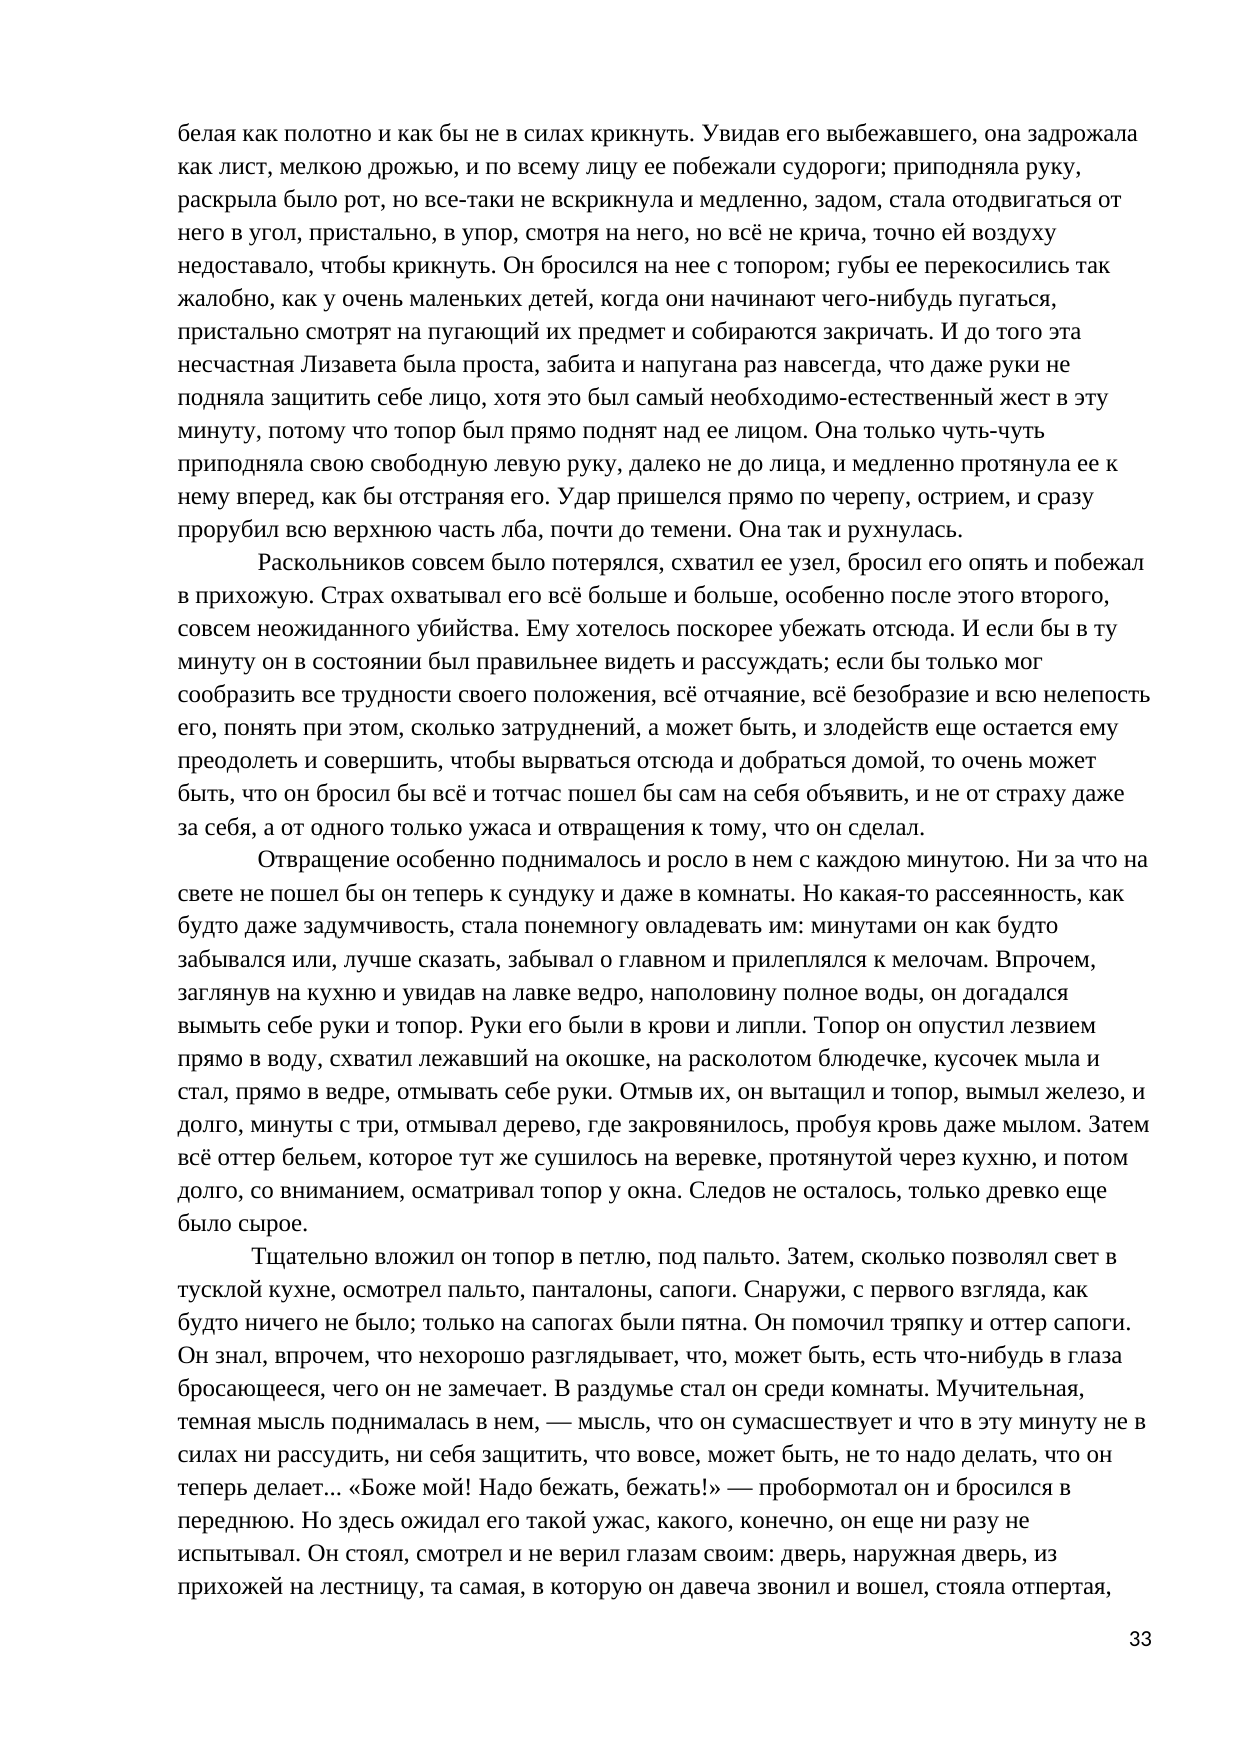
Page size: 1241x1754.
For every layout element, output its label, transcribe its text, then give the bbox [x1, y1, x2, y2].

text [177, 118, 1152, 543]
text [177, 1241, 1152, 1600]
text Отвращение особенно поднималось и росло в нем с каждою минутою. Ни за что на свете не пошел бы он теперь к сундуку и даже в комнаты. Но какая-то рассеянность, как будто даже задумчивость, стала понемногу овладевать им: минутами он как будто забывался или, лучше сказать, забывал о главном и прилеплялся к мелочам. Впрочем, заглянув на кухню и увидав на лавке ведро, наполовину полное воды, он догадался вымыть себе руки и топор. Руки его были в крови и липли. Топор он опустил лезвием прямо в воду, схватил лежавший на окошке, на расколотом блюдечке, кусочек мыла и стал, прямо в ведре, отмывать себе руки. Отмыв их, он вытащил и топор, вымыл железо, и долго, минуты с три, отмывал дерево, где закровянилось, пробуя кровь даже мылом. Затем всё оттер бельем, которое тут же сушилось на веревке, протянутой через кухню, и потом долго, со вниманием, осматривал топор у окна. Следов не осталось, только древко еще было сырое. [177, 844, 1152, 1237]
text Раскольников совсем было потерялся, схватил ее узел, бросил его опять и побежал в прихожую. Страх охватывал его всё больше и больше, особенно после этого второго, совсем неожиданного убийства. Ему хотелось поскорее убежать отсюда. И если бы в ту минуту он в состоянии был правильнее видеть и рассуждать; если бы только мог сообразить все трудности своего положения, всё отчаяние, всё безобразие и всю нелепость его, понять при этом, сколько затруднений, а может быть, и злодейств еще остается ему преодолеть и совершить, чтобы вырваться отсюда и добраться домой, то очень может быть, что он бросил бы всё и тотчас пошел бы сам на себя объявить, и не от страху даже за себя, а от одного только ужаса и отвращения к тому, что он сделал. [177, 547, 1152, 840]
